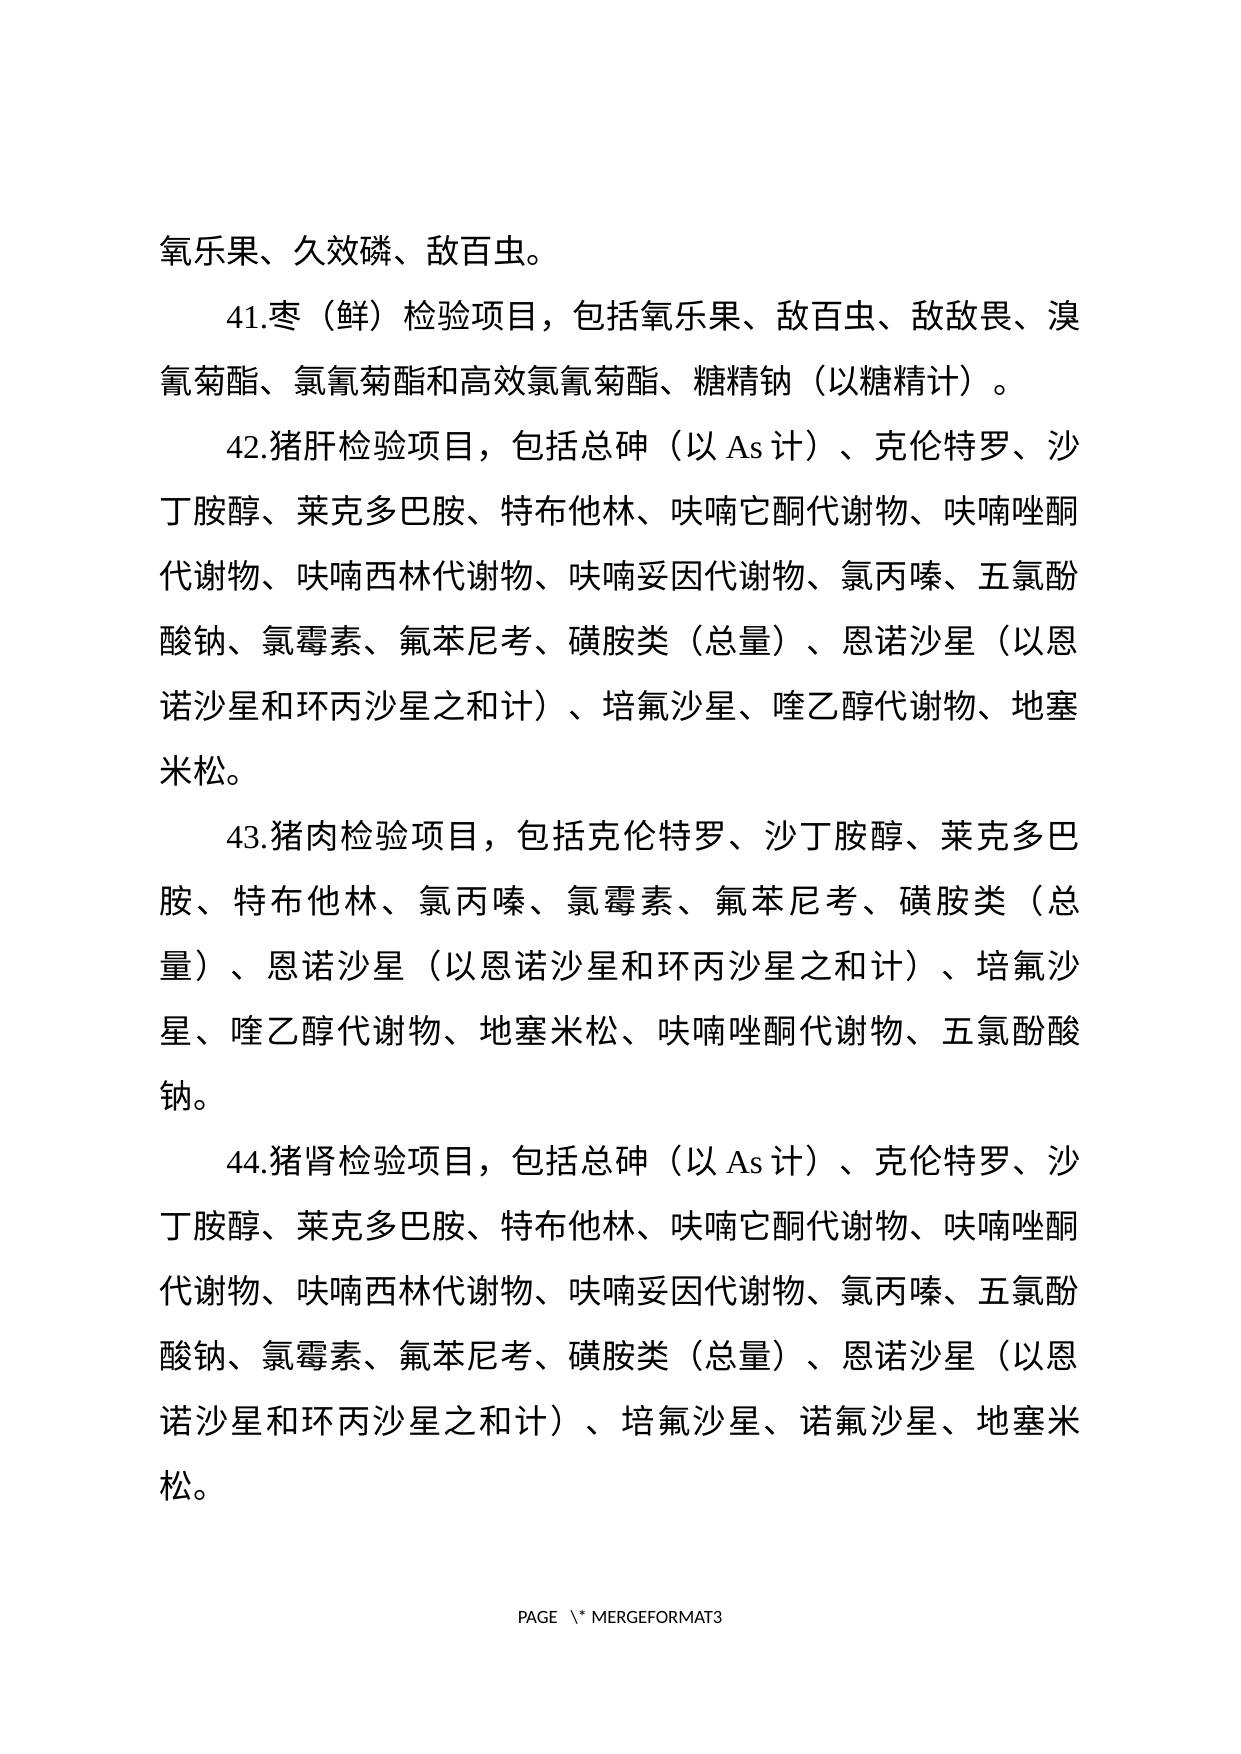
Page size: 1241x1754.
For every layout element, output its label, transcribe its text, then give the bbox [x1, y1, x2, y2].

text 44.猪肾检验项目，包括总砷（以As计）、克伦特罗、沙丁胺醇、莱克多巴胺、特布他林、呋喃它酮代谢物、呋喃唑酮代谢物、呋喃西林代谢物、呋喃妥因代谢物、氯丙嗪、五氯酚酸钠、氯霉素、氟苯尼考、磺胺类（总量）、恩诺沙星（以恩诺沙星和环丙沙星之和计）、培氟沙星、诺氟沙星、地塞米松。 [159, 1127, 1081, 1517]
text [159, 217, 1081, 282]
text 43.猪肉检验项目，包括克伦特罗、沙丁胺醇、莱克多巴胺、特布他林、氯丙嗪、氯霉素、氟苯尼考、磺胺类（总量）、恩诺沙星（以恩诺沙星和环丙沙星之和计）、培氟沙星、喹乙醇代谢物、地塞米松、呋喃唑酮代谢物、五氯酚酸钠。 [159, 802, 1081, 1127]
text 41.枣（鲜）检验项目，包括氧乐果、敌百虫、敌敌畏、溴氰菊酯、氯氰菊酯和高效氯氰菊酯、糖精钠（以糖精计）。 [159, 282, 1081, 412]
text 42.猪肝检验项目，包括总砷（以As计）、克伦特罗、沙丁胺醇、莱克多巴胺、特布他林、呋喃它酮代谢物、呋喃唑酮代谢物、呋喃西林代谢物、呋喃妥因代谢物、氯丙嗪、五氯酚酸钠、氯霉素、氟苯尼考、磺胺类（总量）、恩诺沙星（以恩诺沙星和环丙沙星之和计）、培氟沙星、喹乙醇代谢物、地塞米松。 [159, 412, 1081, 802]
